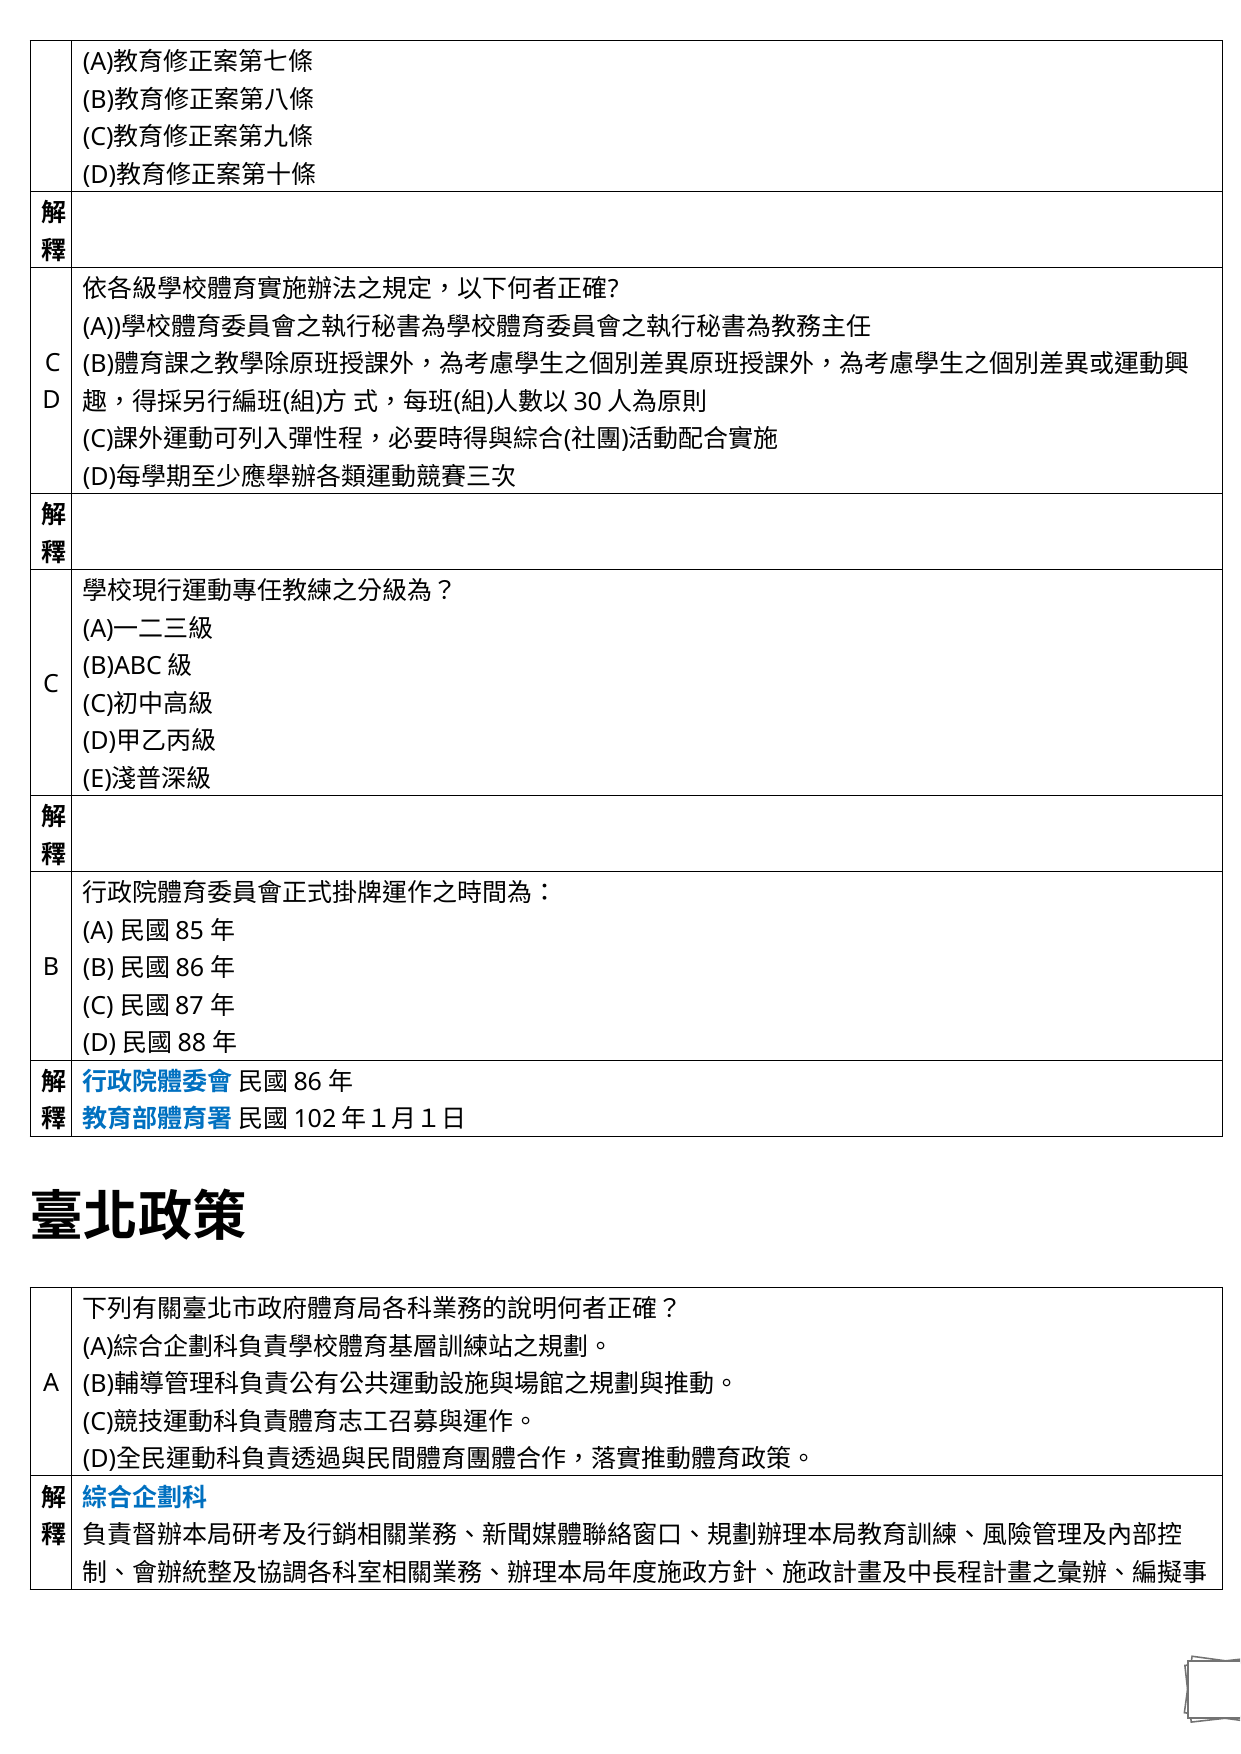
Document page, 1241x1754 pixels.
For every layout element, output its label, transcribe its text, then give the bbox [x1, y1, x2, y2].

table_cell C [31, 570, 71, 795]
table_cell [72, 192, 1222, 267]
table_header A [31, 1288, 71, 1475]
table_cell 學校現行運動專任教練之分級為？ (A)一二三級 (B)ABC級 (C)初中高級 (D)甲乙丙級 (E)淺普深級 [72, 570, 1222, 795]
table_cell 行政院體委會 民國86 年 教育部體育署 民國102年１月１日 [72, 1061, 1222, 1136]
table_cell 解釋 [31, 1061, 71, 1136]
table_cell 解 釋 [31, 494, 71, 569]
table_header 下列有關臺北市政府體育局各科業務的說明何者正確？ (A)綜合企劃科負責學校體育基層訓練站之規劃。 (B)輔導管理科負責公有公共運動設施與場館之規劃與推動。 (C)競技運動科負責體育志工召募與運作。 (D)全民運動科負責透過與民間體育團體合作，落實推動體育政策。 [72, 1288, 1222, 1475]
table_cell [72, 494, 1222, 569]
table_cell 解 釋 [31, 1476, 71, 1589]
table_cell 依各級學校體育實施辦法之規定，以下何者正確? (A))學校體育委員會之執行秘書為學校體育委員會之執行秘書為教務主任 (B)體育課之教學除原班授課外，為考慮學生之個別差異原班授課外，為考慮學生之個別差異或運動興趣，得採另行編班(組)方 式，每班(組)人數以30人為原則 (C)課外運動可列入彈性程，必要時得與綜合(社團)活動配合實施 (D)每學期至少應舉辦各類運動競賽三次 [72, 268, 1222, 493]
table_cell [72, 796, 1222, 871]
table_cell 行政院體育委員會正式掛牌運作之時間為： (A) 民國85 年 (B) 民國86 年 (C) 民國87 年 (D) 民國88 年 [72, 872, 1222, 1060]
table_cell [72, 41, 1222, 191]
subtitle 臺北政策 [29, 1156, 1211, 1268]
table_cell B [31, 872, 71, 1060]
table_cell C [31, 41, 71, 191]
table_cell 解 釋 [31, 796, 71, 871]
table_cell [72, 1476, 1222, 1589]
table_cell C D [31, 268, 71, 493]
table_cell 解 釋 [31, 192, 71, 267]
